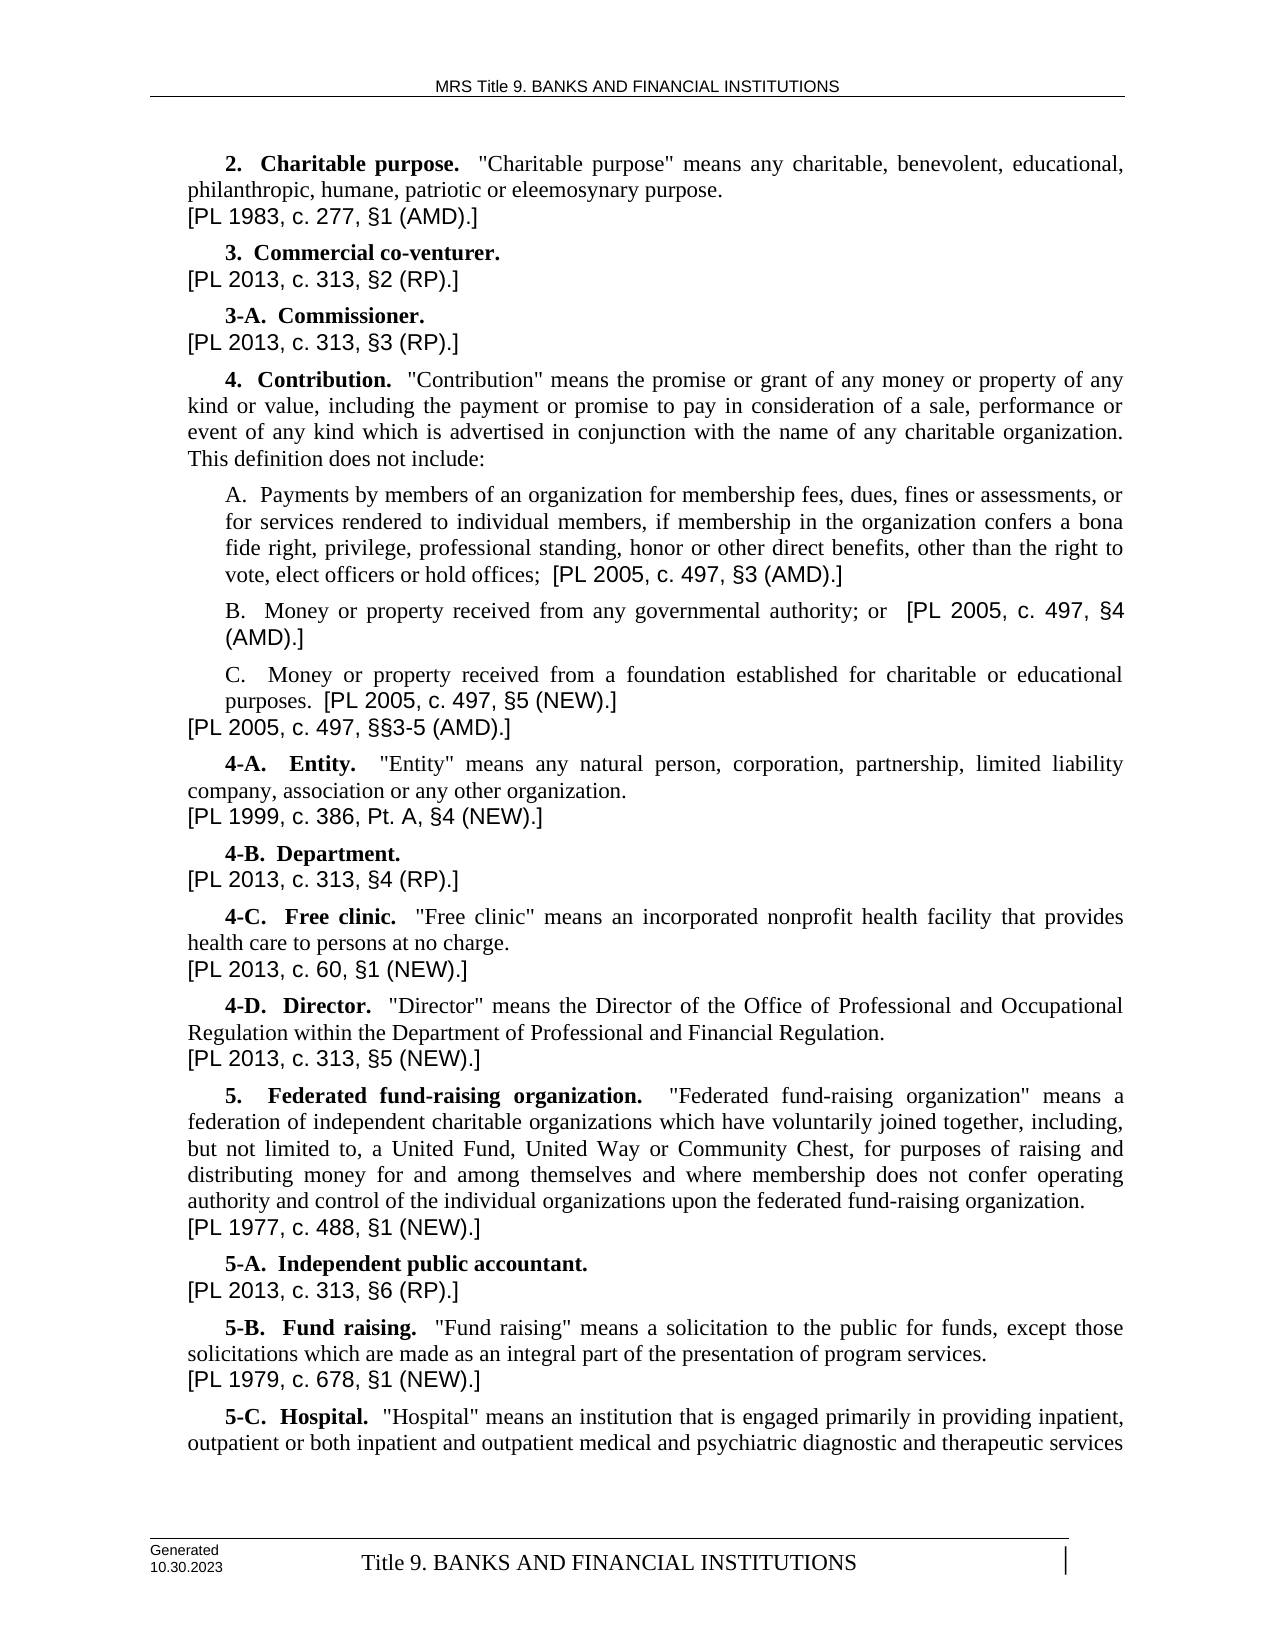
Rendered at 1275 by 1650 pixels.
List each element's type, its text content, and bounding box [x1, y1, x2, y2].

text [PL 2013, c. 313, §4 (RP).] [187, 866, 1125, 892]
text [PL 1983, c. 277, §1 (AMD).] [187, 203, 1125, 229]
text 4-B. Department. [187, 840, 1125, 866]
text 3. Commercial co-venturer. [187, 239, 1125, 266]
text 5-B. Fund raising. "Fund raising" means a solicitation to the public for funds, except those solicitations which are made as an integral part of the presentation of program services. [187, 1313, 1125, 1366]
text 4-A. Entity. "Entity" means any natural person, corporation, partnership, limited liability company, association or any other organization. [187, 750, 1125, 803]
text [PL 2013, c. 313, §6 (RP).] [187, 1277, 1125, 1303]
text 4-C. Free clinic. "Free clinic" means an incorporated nonprofit health facility that provides health care to persons at no charge. [187, 903, 1125, 956]
text [PL 2005, c. 497, §§3-5 (AMD).] [187, 713, 1125, 740]
text 4. Contribution. "Contribution" means the promise or grant of any money or property of any kind or value, including the payment or promise to pay in consideration of a sale, performance or event of any kind which is advertised in conjunction with the name of any charitable organization. This definition does not include: [187, 366, 1125, 471]
text B. Money or property received from any governmental authority; or [PL 2005, c. 497, §4 (AMD).] [225, 597, 1125, 650]
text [187, 1403, 1125, 1456]
text 3-A. Commissioner. [187, 303, 1125, 329]
text [PL 2013, c. 313, §3 (RP).] [187, 329, 1125, 355]
text [PL 1977, c. 488, §1 (NEW).] [187, 1214, 1125, 1240]
text 5-A. Independent public accountant. [187, 1250, 1125, 1277]
text 5. Federated fund-raising organization. "Federated fund-raising organization" means a federation of independent charitable organizations which have voluntarily joined together, including, but not limited to, a United Fund, United Way or Community Chest, for purposes of raising and distributing money for and among themselves and where membership does not confer operating authority and control of the individual organizations upon the federated fund-raising organization. [187, 1082, 1125, 1214]
text [PL 1979, c. 678, §1 (NEW).] [187, 1366, 1125, 1393]
text [PL 1999, c. 386, Pt. A, §4 (NEW).] [187, 803, 1125, 829]
text [PL 2013, c. 313, §2 (RP).] [187, 266, 1125, 292]
text A. Payments by members of an organization for membership fees, dues, fines or assessments, or for services rendered to individual members, if membership in the organization confers a bona fide right, privilege, professional standing, honor or other direct benefits, other than the right to vote, elect officers or hold offices; [PL 2005, c. 497, §3 (AMD).] [225, 482, 1125, 587]
text [PL 2013, c. 60, §1 (NEW).] [187, 956, 1125, 982]
text 4-D. Director. "Director" means the Director of the Office of Professional and Occupational Regulation within the Department of Professional and Financial Regulation. [187, 992, 1125, 1045]
text C. Money or property received from a foundation established for charitable or educational purposes. [PL 2005, c. 497, §5 (NEW).] [225, 661, 1125, 713]
text [PL 2013, c. 313, §5 (NEW).] [187, 1045, 1125, 1071]
text 2. Charitable purpose. "Charitable purpose" means any charitable, benevolent, educational, philanthropic, humane, patriotic or eleemosynary purpose. [187, 150, 1125, 203]
